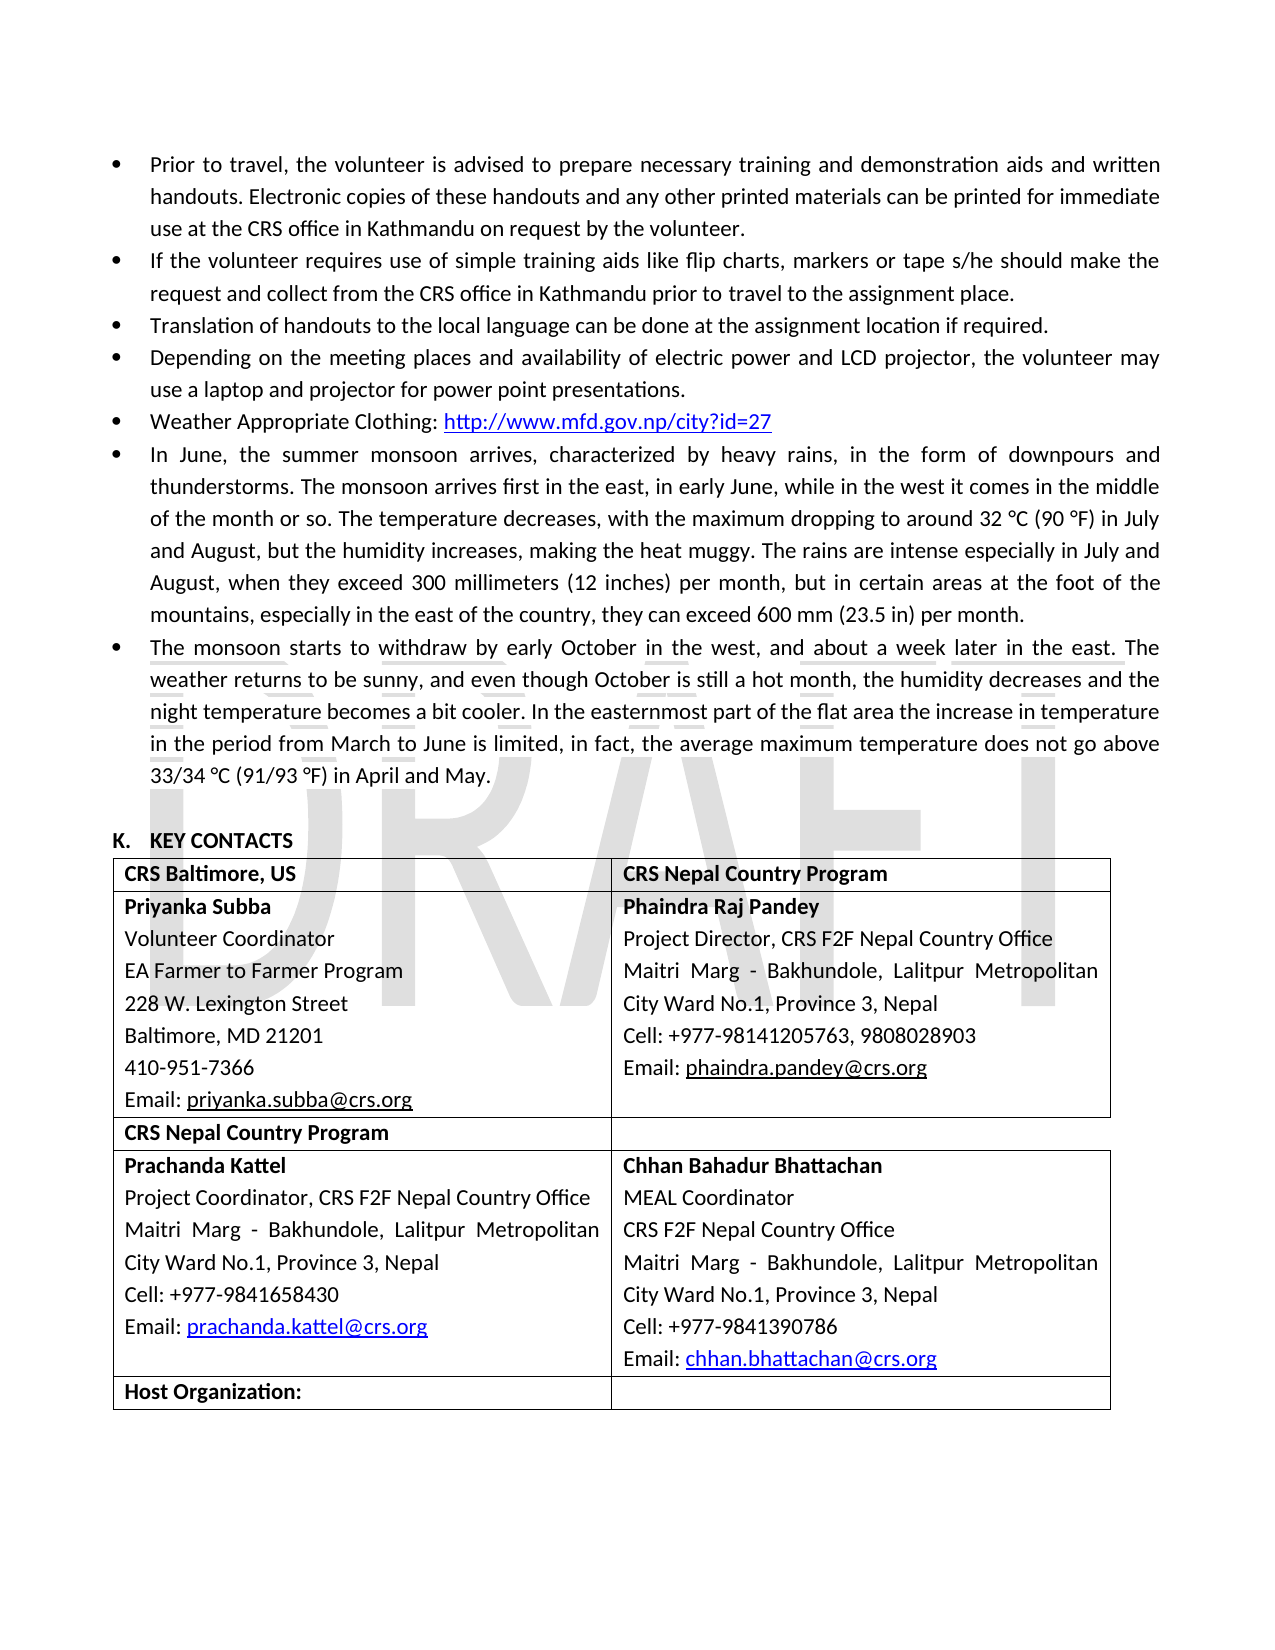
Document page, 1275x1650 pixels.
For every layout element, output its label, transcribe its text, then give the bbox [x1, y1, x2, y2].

table_cell CRS Nepal Country Program [114, 1118, 611, 1150]
table_cell Priyanka Subba Volunteer Coordinator EA Farmer to Farmer Program 228 W. Lexington Street Baltimore, MD 21201 410-951-7366 Email: priyanka.subba@crs.org [114, 892, 611, 1117]
table_header CRS Baltimore, US [114, 859, 611, 891]
table_cell Host Organization: [114, 1377, 611, 1409]
list The monsoon starts to withdraw by early October in the west, and about a week later in the east. The weather returns to be sunny, and even though October is still a hot month, the humidity decreases and the night temperature becomes a bit cooler. In the easternmost part of the flat area the increase in temperature in the period from March to June is limited, in fact, the average maximum temperature does not go above 33/34 °C (91/93 °F) in April and May. [112, 633, 1162, 789]
table_cell Phaindra Raj Pandey Project Director, CRS F2F Nepal Country Office Maitri Marg - Bakhundole, Lalitpur Metropolitan City Ward No.1, Province 3, Nepal Cell: +977-98141205763, 9808028903 Email: phaindra.pandey@crs.org [612, 892, 1110, 1117]
list Prior to travel, the volunteer is advised to prepare necessary training and demonstration aids and written handouts. Electronic copies of these handouts and any other printed materials can be printed for immediate use at the CRS office in Kathmandu on request by the volunteer. [112, 150, 1162, 242]
list Weather Appropriate Clothing: http://www.mfd.gov.np/city?id=27 [112, 407, 1162, 436]
list In June, the summer monsoon arrives, characterized by heavy rains, in the form of downpours and thunderstorms. The monsoon arrives first in the east, in early June, while in the west it comes in the middle of the month or so. The temperature decreases, with the maximum dropping to around 32 °C (90 °F) in July and August, but the humidity increases, making the heat muggy. The rains are intense especially in July and August, when they exceed 300 millimeters (12 inches) per month, but in certain areas at the foot of the mountains, especially in the east of the country, they can exceed 600 mm (23.5 in) per month. [112, 440, 1162, 629]
table_cell Prachanda Kattel Project Coordinator, CRS F2F Nepal Country Office Maitri Marg - Bakhundole, Lalitpur Metropolitan City Ward No.1, Province 3, Nepal Cell: +977-9841658430 Email: prachanda.kattel@crs.org [114, 1151, 611, 1376]
table_cell Chhan Bahadur Bhattachan MEAL Coordinator CRS F2F Nepal Country Office Maitri Marg - Bakhundole, Lalitpur Metropolitan City Ward No.1, Province 3, Nepal Cell: +977-9841390786 Email: chhan.bhattachan@crs.org [612, 1151, 1110, 1376]
list KEY CONTACTS [112, 826, 1162, 854]
table_header CRS Nepal Country Program [612, 859, 1110, 891]
list Translation of handouts to the local language can be done at the assignment location if required. [112, 311, 1162, 339]
list Depending on the meeting places and availability of electric power and LCD projector, the volunteer may use a laptop and projector for power point presentations. [112, 343, 1162, 403]
table_cell [612, 1377, 1110, 1409]
list If the volunteer requires use of simple training aids like flip charts, markers or tape s/he should make the request and collect from the CRS office in Kathmandu prior to travel to the assignment place. [112, 247, 1162, 307]
